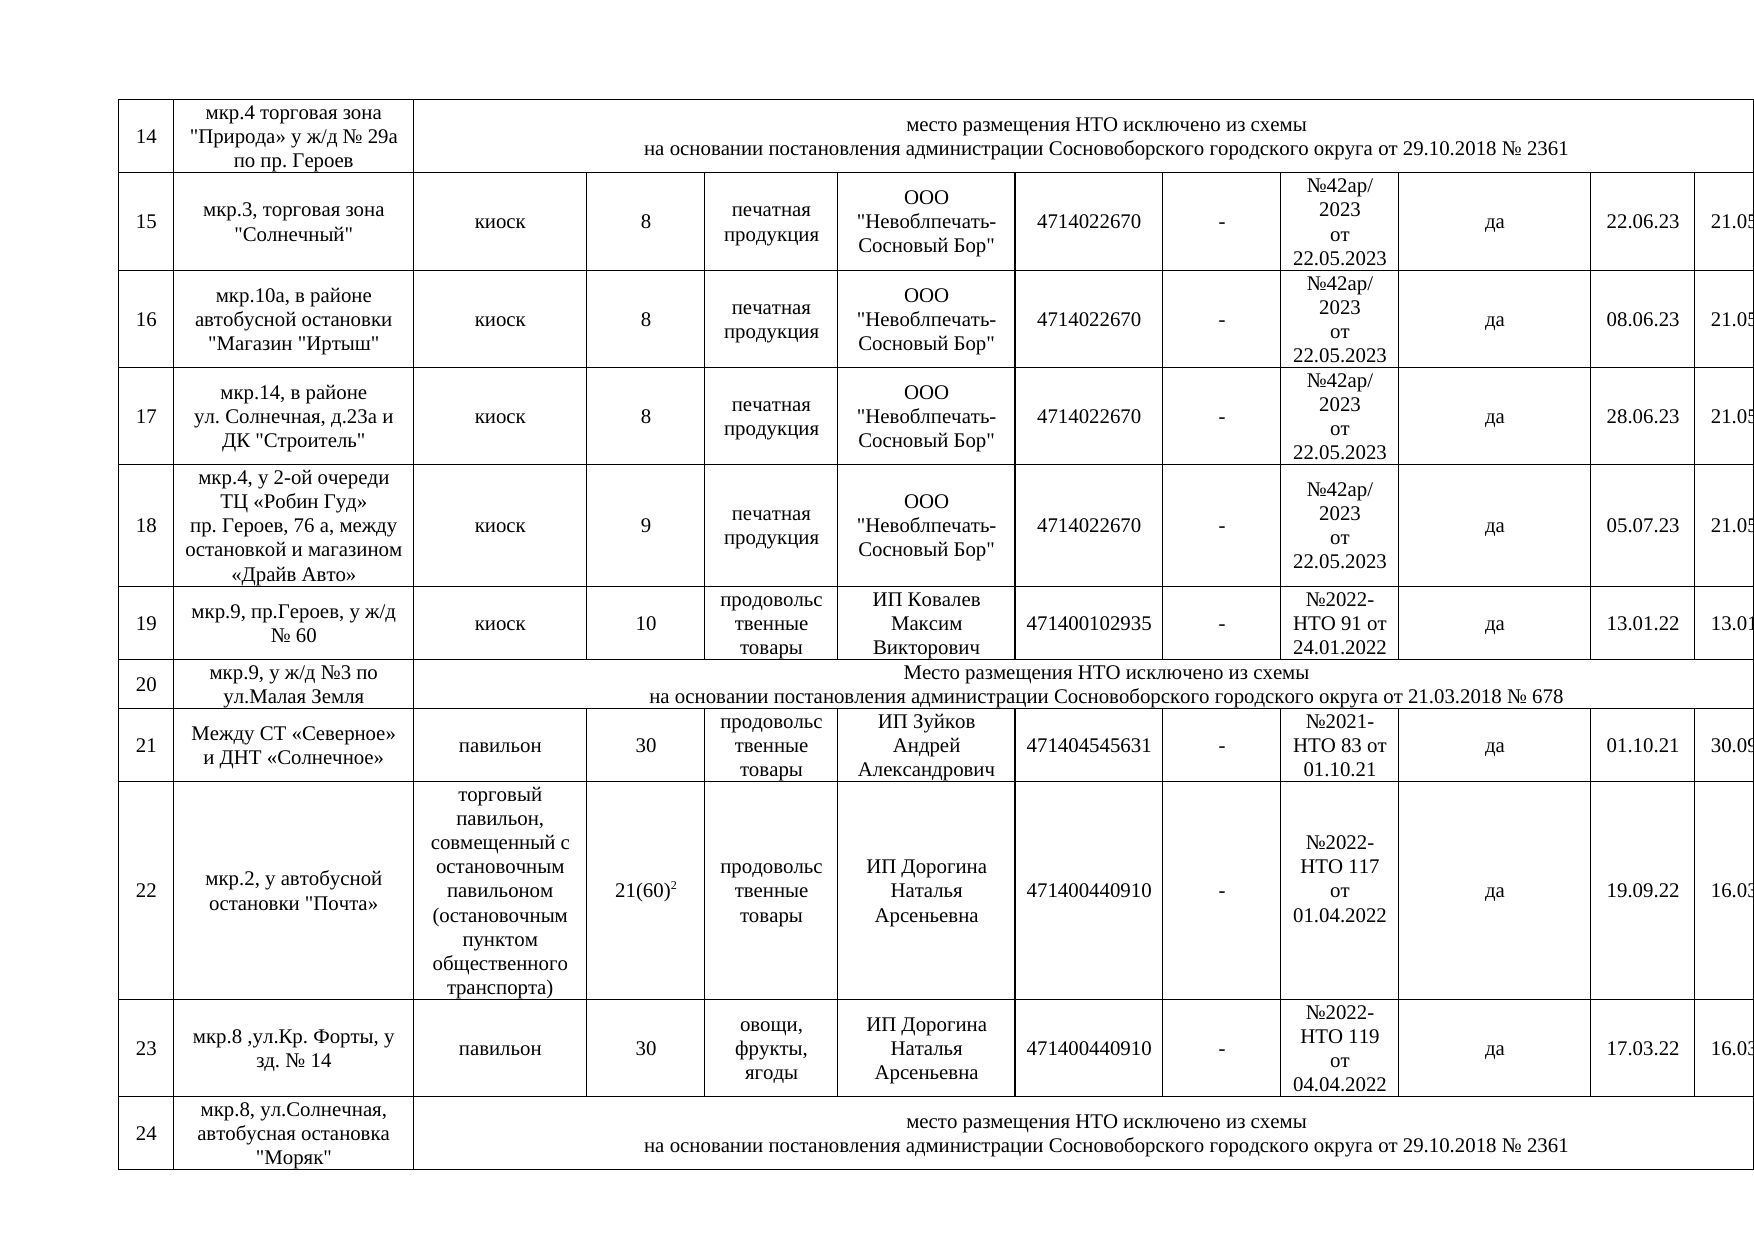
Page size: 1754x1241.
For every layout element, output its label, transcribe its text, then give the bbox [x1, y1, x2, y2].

table_cell печатная продукция [705, 271, 837, 367]
table_cell мкр.4, у 2-ой очереди ТЦ «Робин Гуд» пр. Героев, 76 а, между остановкой и магазином «Драйв Авто» [174, 465, 413, 586]
table_cell мкр.9, пр.Героев, у ж/д № 60 [174, 587, 413, 659]
table_cell 21.05.33 [1695, 465, 1753, 586]
table_cell мкр.4 торговая зона "Природа» у ж/д № 29а по пр. Героев [174, 100, 413, 172]
table_cell 30 [587, 1000, 704, 1096]
table_cell мкр.10а, в районе автобусной остановки "Магазин "Иртыш" [174, 271, 413, 367]
table_cell 9 [587, 465, 704, 586]
table_cell ИП Дорогина Наталья Арсеньевна [838, 1000, 1014, 1096]
table_cell киоск [414, 271, 586, 367]
table_cell 13.01.27 [1695, 587, 1753, 659]
table_cell 08.06.23 [1591, 271, 1694, 367]
table_cell №2022-НТО 119 от 04.04.2022 [1281, 1000, 1398, 1096]
table_cell ООО "Невоблпечать-Сосновый Бор" [838, 173, 1014, 269]
table_cell 21.05.33 [1695, 173, 1753, 269]
table_cell - [1163, 465, 1280, 586]
table_cell павильон [414, 1000, 586, 1096]
table_cell да [1399, 1000, 1590, 1096]
table_cell 8 [587, 173, 704, 269]
table_cell 30 [587, 709, 704, 781]
table_cell мкр.14, в районе ул. Солнечная, д.23а и ДК "Строитель" [174, 368, 413, 464]
table_cell №2022-НТО 117 от 01.04.2022 [1281, 782, 1398, 999]
table_cell 23 [119, 1000, 173, 1096]
table_cell - [1163, 709, 1280, 781]
table_cell ООО "Невоблпечать-Сосновый Бор" [838, 368, 1014, 464]
table_cell да [1399, 173, 1590, 269]
table_cell 22.06.23 [1591, 173, 1694, 269]
table_cell 17 [119, 368, 173, 464]
table_cell 30.09.28 [1695, 709, 1753, 781]
table_cell 28.06.23 [1591, 368, 1694, 464]
table_cell 4714022670 [1016, 368, 1162, 464]
table_cell 05.07.23 [1591, 465, 1694, 586]
table_cell 471400440910 [1016, 782, 1162, 999]
table_cell 14 [119, 100, 173, 172]
table_cell 19 [119, 587, 173, 659]
table_cell ООО "Невоблпечать-Сосновый Бор" [838, 465, 1014, 586]
table_cell киоск [414, 465, 586, 586]
table_cell - [1163, 1000, 1280, 1096]
table_cell - [1163, 368, 1280, 464]
table_cell да [1399, 465, 1590, 586]
table_cell печатная продукция [705, 173, 837, 269]
table_cell - [1163, 173, 1280, 269]
table_cell да [1399, 587, 1590, 659]
table_cell №42ар/ 2023 от 22.05.2023 [1281, 173, 1398, 269]
table_cell ИП Зуйков Андрей Александрович [838, 709, 1014, 781]
table_cell 16.03.27 [1695, 1000, 1753, 1096]
table_cell 20 [119, 660, 173, 708]
table_cell 471400102935 [1016, 587, 1162, 659]
table_cell 21.05.33 [1695, 368, 1753, 464]
table_cell №42ар/ 2023 от 22.05.2023 [1281, 271, 1398, 367]
table_cell №42ар/ 2023 от 22.05.2023 [1281, 368, 1398, 464]
table_cell 22 [119, 782, 173, 999]
table_cell мкр.3, торговая зона "Солнечный" [174, 173, 413, 269]
table_cell ООО "Невоблпечать-Сосновый Бор" [838, 271, 1014, 367]
table_cell да [1399, 782, 1590, 999]
table_cell 24 [119, 1097, 173, 1169]
table_cell ИП Дорогина Наталья Арсеньевна [838, 782, 1014, 999]
table_cell продовольственные товары [705, 587, 837, 659]
table_cell 16.03.27 [1695, 782, 1753, 999]
table_cell киоск [414, 368, 586, 464]
table_cell 8 [587, 271, 704, 367]
table_cell 471400440910 [1016, 1000, 1162, 1096]
table_cell - [1163, 587, 1280, 659]
table_cell 21 [119, 709, 173, 781]
table_cell №2022-НТО 91 от 24.01.2022 [1281, 587, 1398, 659]
table_cell 16 [119, 271, 173, 367]
table_cell павильон [414, 709, 586, 781]
table_cell мкр.8, ул.Солнечная, автобусная остановка "Моряк" [174, 1097, 413, 1169]
table_cell печатная продукция [705, 368, 837, 464]
table_cell овощи, фрукты, ягоды [705, 1000, 837, 1096]
table_cell да [1399, 271, 1590, 367]
table_cell торговый павильон, совмещенный с остановочным павильоном (остановочным пунктом общественного транспорта) [414, 782, 586, 999]
table_cell киоск [414, 173, 586, 269]
table_cell ИП Ковалев Максим Викторович [838, 587, 1014, 659]
table_cell мкр.9, у ж/д №3 по ул.Малая Земля [174, 660, 413, 708]
table_cell Место размещения НТО исключено из схемы на основании постановления администрации Сосновоборского городского округа от 21.03.2018 № 678 [414, 660, 1753, 708]
table_cell №42ар/ 2023 от 22.05.2023 [1281, 465, 1398, 586]
table_cell продовольственные товары [705, 782, 837, 999]
table_cell 15 [119, 173, 173, 269]
table_cell - [1163, 271, 1280, 367]
table_cell 21(60)2 [587, 782, 704, 999]
table_cell 19.09.22 [1591, 782, 1694, 999]
table_cell 8 [587, 368, 704, 464]
table_cell 471404545631 [1016, 709, 1162, 781]
table_cell да [1399, 368, 1590, 464]
table_cell 13.01.22 [1591, 587, 1694, 659]
table_cell Между СТ «Северное» и ДНТ «Солнечное» [174, 709, 413, 781]
table_cell 10 [587, 587, 704, 659]
table_cell 18 [119, 465, 173, 586]
table_cell да [1399, 709, 1590, 781]
table_cell киоск [414, 587, 586, 659]
table_cell 17.03.22 [1591, 1000, 1694, 1096]
table_cell 21.05.33 [1695, 271, 1753, 367]
table_cell мкр.2, у автобусной остановки "Почта» [174, 782, 413, 999]
table_cell печатная продукция [705, 465, 837, 586]
table_cell - [1163, 782, 1280, 999]
table_cell №2021- НТО 83 от 01.10.21 [1281, 709, 1398, 781]
table_cell 4714022670 [1016, 465, 1162, 586]
table_cell 4714022670 [1016, 173, 1162, 269]
table_cell 4714022670 [1016, 271, 1162, 367]
table_cell продовольственные товары [705, 709, 837, 781]
table_cell место размещения НТО исключено из схемы на основании постановления администрации Сосновоборского городского округа от 29.10.2018 № 2361 [414, 1097, 1753, 1169]
table_cell место размещения НТО исключено из схемы на основании постановления администрации Сосновоборского городского округа от 29.10.2018 № 2361 [414, 100, 1753, 172]
table_cell 01.10.21 [1591, 709, 1694, 781]
table_cell мкр.8 ,ул.Кр. Форты, у зд. № 14 [174, 1000, 413, 1096]
